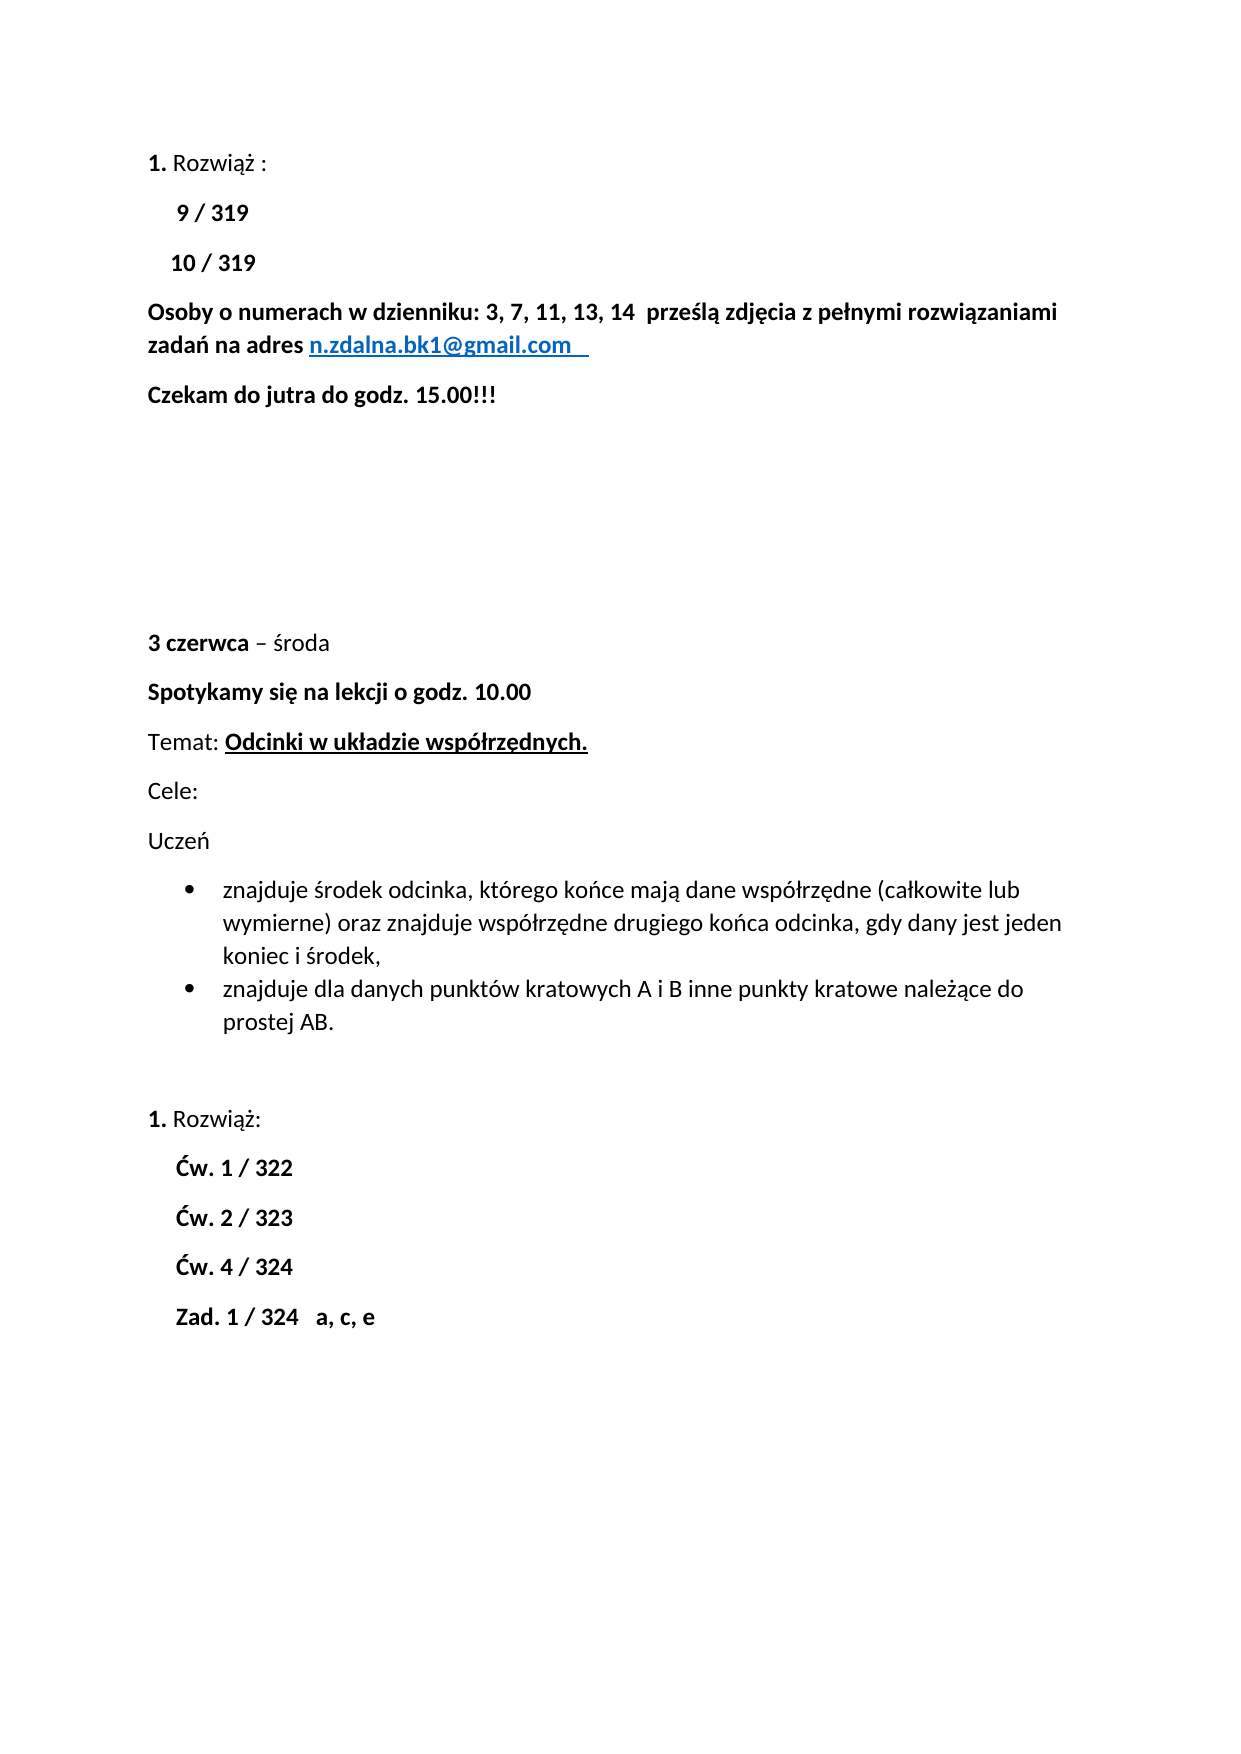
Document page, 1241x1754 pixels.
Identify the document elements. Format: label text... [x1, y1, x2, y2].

text Czekam do jutra do godz. 15.00!!! [148, 379, 1093, 409]
text 3 czerwca – środa [148, 627, 1093, 657]
list znajduje środek odcinka, którego końce mają dane współrzędne (całkowite lub wymierne) oraz znajduje współrzędne drugiego końca odcinka, gdy dany jest jeden koniec i środek, [185, 875, 1093, 971]
text Spotykamy się na lekcji o godz. 10.00 [148, 676, 1093, 707]
text Osoby o numerach w dzienniku: 3, 7, 11, 13, 14 prześlą zdjęcia z pełnymi rozwiązaniami zadań na adres n.zdalna.bk1@gmail.com [148, 296, 1093, 360]
text Temat: Odcinki w układzie współrzędnych. [148, 726, 1093, 756]
text Uczeń [148, 825, 1093, 856]
text Ćw. 1 / 322 [148, 1152, 1093, 1183]
text 10 / 319 [148, 247, 1093, 277]
text 9 / 319 [148, 197, 1093, 228]
text Ćw. 2 / 323 [148, 1202, 1093, 1232]
list znajduje dla danych punktów kratowych A i B inne punkty kratowe należące do prostej AB. [185, 973, 1093, 1037]
text 1. Rozwiąż : [148, 148, 1093, 178]
text Zad. 1 / 324 a, c, e [148, 1301, 1093, 1332]
text 1. Rozwiąż: [148, 1103, 1093, 1133]
text Ćw. 4 / 324 [148, 1252, 1093, 1282]
text Cele: [148, 776, 1093, 806]
